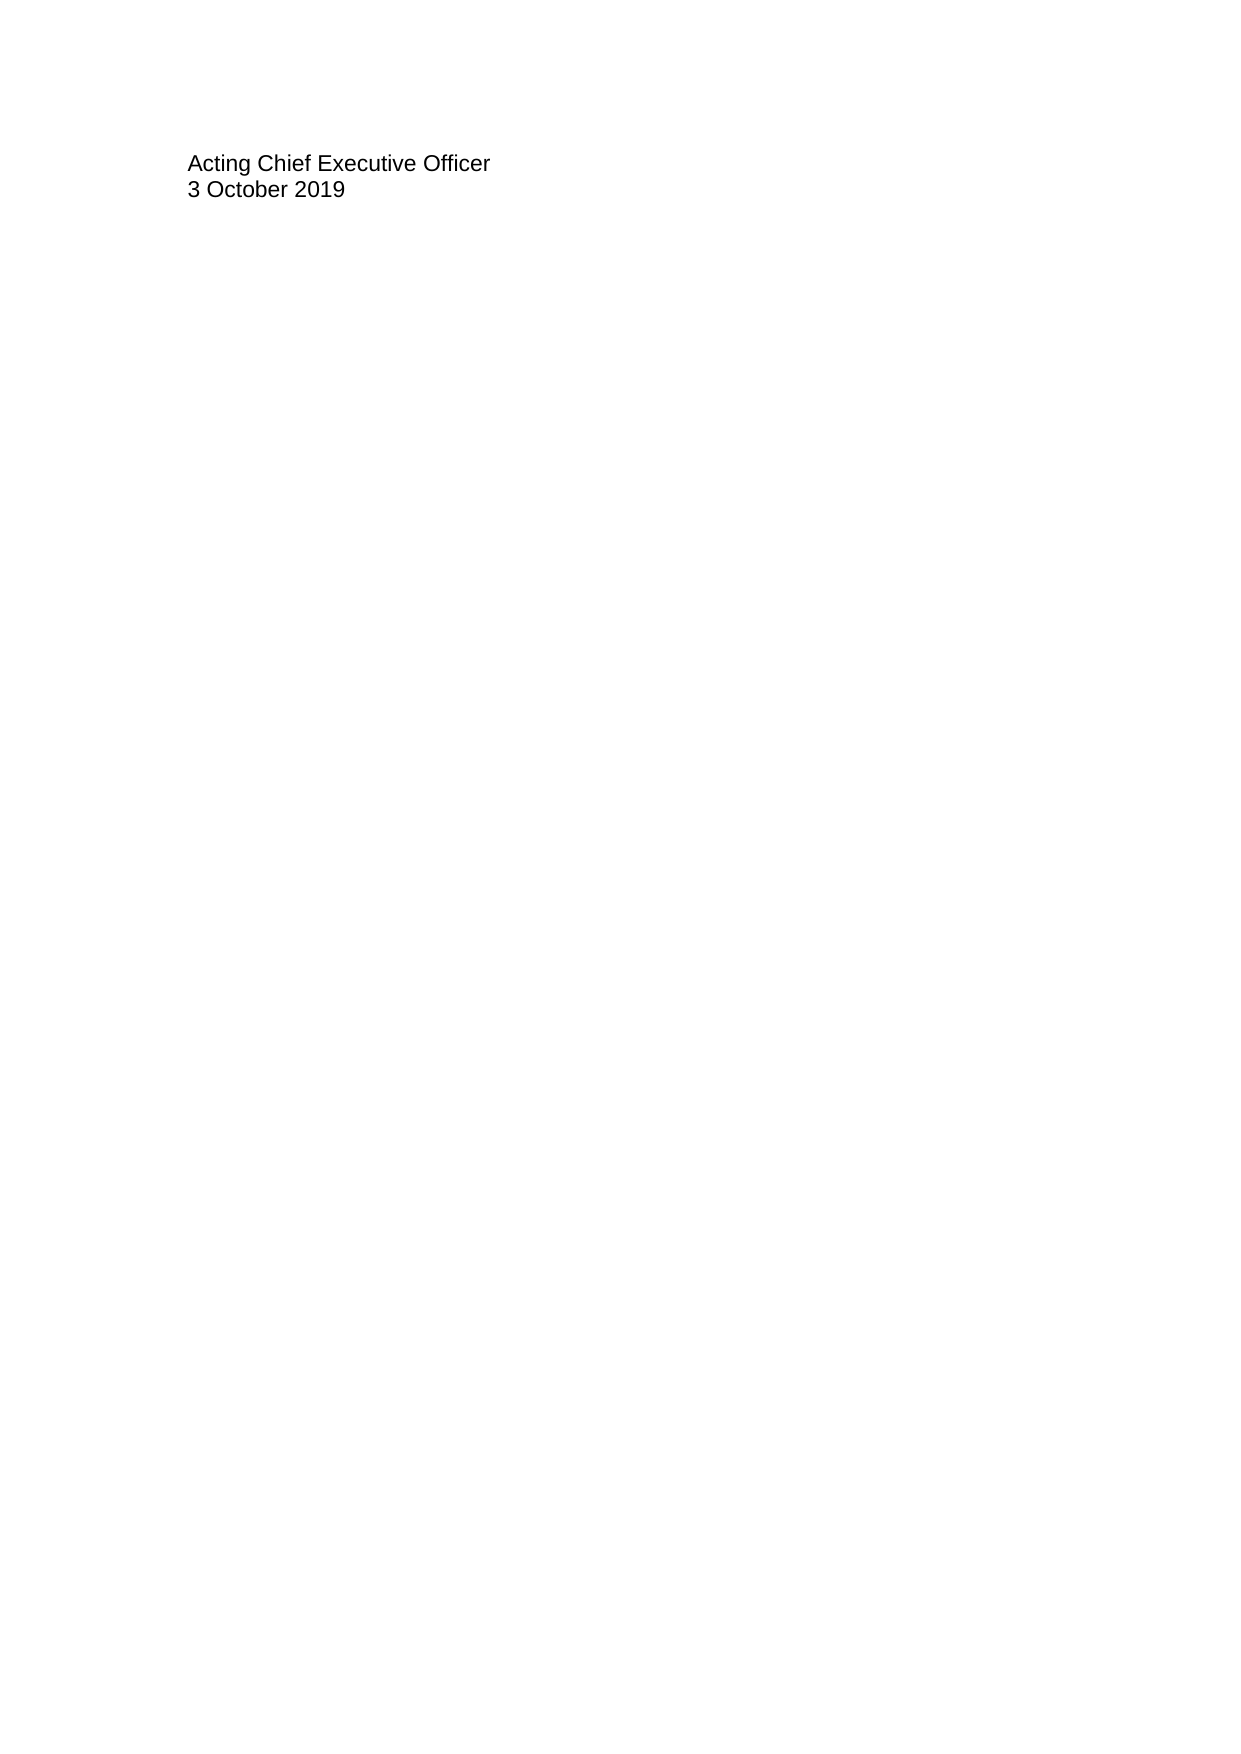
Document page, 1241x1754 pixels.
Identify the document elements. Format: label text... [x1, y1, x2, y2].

text 3 October 2019 [187, 176, 1063, 203]
text Acting Chief Executive Officer [187, 150, 1063, 176]
